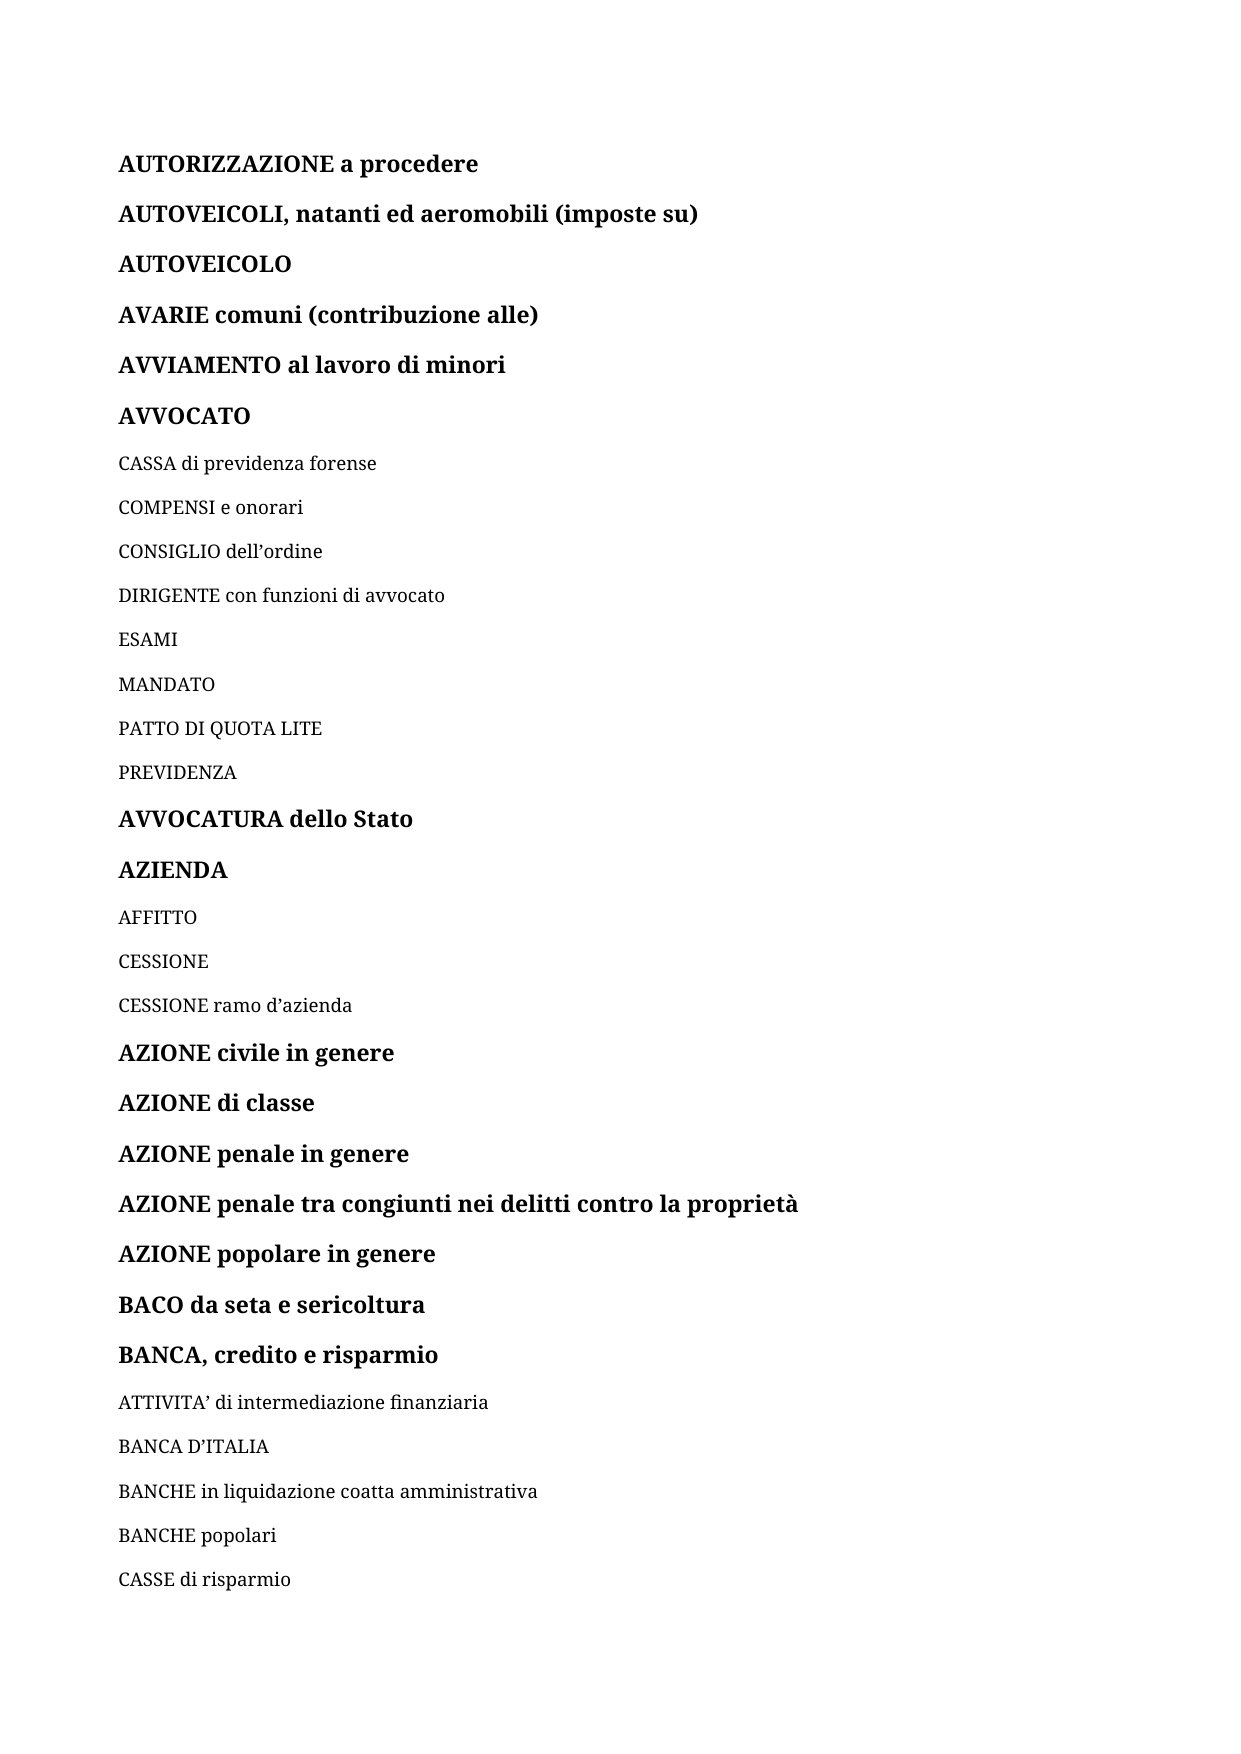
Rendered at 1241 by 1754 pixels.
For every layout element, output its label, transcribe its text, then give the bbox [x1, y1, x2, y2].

text PREVIDENZA [118, 759, 1122, 785]
text AZIONE di classe [118, 1087, 1122, 1118]
text AFFITTO [118, 904, 1122, 930]
text AVVIAMENTO al lavoro di minori [118, 349, 1122, 381]
text CESSIONE [118, 948, 1122, 974]
text MANDATO [118, 671, 1122, 696]
text AZIONE civile in genere [118, 1037, 1122, 1068]
text ESAMI [118, 627, 1122, 652]
text AZIONE penale in genere [118, 1138, 1122, 1169]
text AUTOVEICOLO [118, 248, 1122, 280]
text COMPENSI e onorari [118, 494, 1122, 520]
text PATTO DI QUOTA LITE [118, 715, 1122, 741]
text AUTORIZZAZIONE a procedere [118, 148, 1122, 179]
text DIRIGENTE con funzioni di avvocato [118, 583, 1122, 608]
text AZIENDA [118, 854, 1122, 885]
text ATTIVITA’ di intermediazione finanziaria [118, 1390, 1122, 1415]
text CONSIGLIO dell’ordine [118, 538, 1122, 564]
text AVARIE comuni (contribuzione alle) [118, 299, 1122, 330]
text BANCHE popolari [118, 1522, 1122, 1548]
text AVVOCATURA dello Stato [118, 803, 1122, 835]
text BANCA D’ITALIA [118, 1434, 1122, 1459]
text AVVOCATO [118, 400, 1122, 431]
text AZIONE penale tra congiunti nei delitti contro la proprietà [118, 1188, 1122, 1219]
text CASSE di risparmio [118, 1566, 1122, 1592]
text AZIONE popolare in genere [118, 1238, 1122, 1270]
text CASSA di previdenza forense [118, 450, 1122, 476]
text CESSIONE ramo d’azienda [118, 993, 1122, 1018]
text BACO da seta e sericoltura [118, 1289, 1122, 1320]
text BANCA, credito e risparmio [118, 1339, 1122, 1371]
text BANCHE in liquidazione coatta amministrativa [118, 1478, 1122, 1503]
text AUTOVEICOLI, natanti ed aeromobili (imposte su) [118, 198, 1122, 229]
